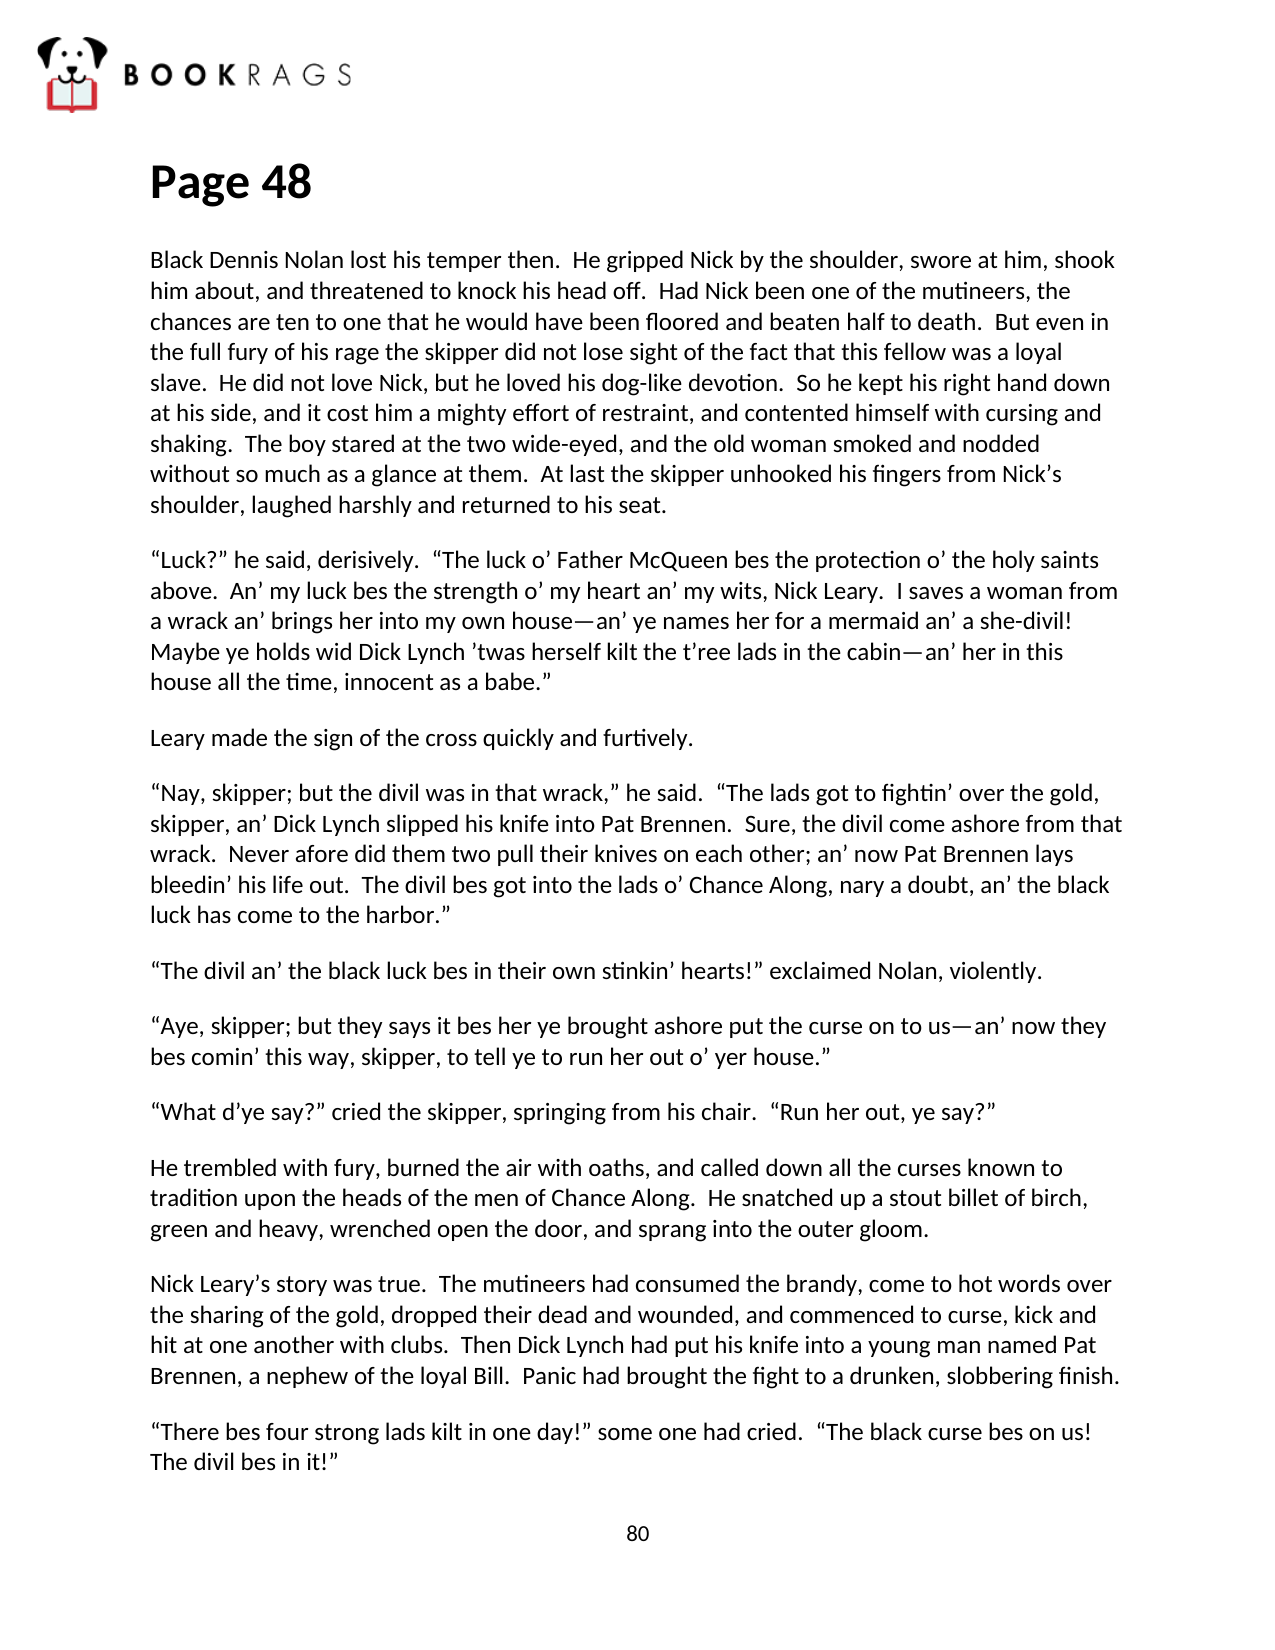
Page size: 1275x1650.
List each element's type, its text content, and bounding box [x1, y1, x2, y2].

text Nick Leary’s story was true. The mutineers had consumed the brandy, come to hot words over the sharing of the gold, dropped their dead and wounded, and commenced to curse, kick and hit at one another with clubs. Then Dick Lynch had put his knife into a young man named Pat Brennen, a nephew of the loyal Bill. Panic had brought the fight to a drunken, slobbering finish. [150, 1269, 1125, 1391]
text “The divil an’ the black luck bes in their own stinkin’ hearts!” exclaimed Nolan, violently. [150, 955, 1125, 986]
text He trembled with fury, burned the air with oaths, and called down all the curses known to tradition upon the heads of the men of Chance Along. He snatched up a stout billet of birch, green and heavy, wrenched open the door, and sprang into the outer gloom. [150, 1152, 1125, 1244]
text “There bes four strong lads kilt in one day!” some one had cried. “The black curse bes on us! The divil bes in it!” [150, 1416, 1125, 1477]
picture [37, 37, 351, 113]
text “Aye, skipper; but they says it bes her ye brought ashore put the curse on to us—­an’ now they bes comin’ this way, skipper, to tell ye to run her out o’ yer house.” [150, 1011, 1125, 1072]
text Leary made the sign of the cross quickly and furtively. [150, 722, 1125, 752]
text “Luck?” he said, derisively. “The luck o’ Father McQueen bes the protection o’ the holy saints above. An’ my luck bes the strength o’ my heart an’ my wits, Nick Leary. I saves a woman from a wrack an’ brings her into my own house—­an’ ye names her for a mermaid an’ a she-divil! Maybe ye holds wid Dick Lynch ’twas herself kilt the t’ree lads in the cabin—­an’ her in this house all the time, innocent as a babe.” [150, 544, 1125, 697]
text “Nay, skipper; but the divil was in that wrack,” he said. “The lads got to fightin’ over the gold, skipper, an’ Dick Lynch slipped his knife into Pat Brennen. Sure, the divil come ashore from that wrack. Never afore did them two pull their knives on each other; an’ now Pat Brennen lays bleedin’ his life out. The divil bes got into the lads o’ Chance Along, nary a doubt, an’ the black luck has come to the harbor.” [150, 777, 1125, 930]
text Page 48 [150, 150, 1125, 211]
text “What d’ye say?” cried the skipper, springing from his chair. “Run her out, ye say?” [150, 1097, 1125, 1127]
text Black Dennis Nolan lost his temper then. He gripped Nick by the shoulder, swore at him, shook him about, and threatened to knock his head off. Had Nick been one of the mutineers, the chances are ten to one that he would have been floored and beaten half to death. But even in the full fury of his rage the skipper did not lose sight of the fact that this fellow was a loyal slave. He did not love Nick, but he loved his dog-like devotion. So he kept his right hand down at his side, and it cost him a mighty effort of restraint, and contented himself with cursing and shaking. The boy stared at the two wide-eyed, and the old woman smoked and nodded without so much as a glance at them. At last the skipper unhooked his fingers from Nick’s shoulder, laughed harshly and returned to his seat. [150, 244, 1125, 519]
